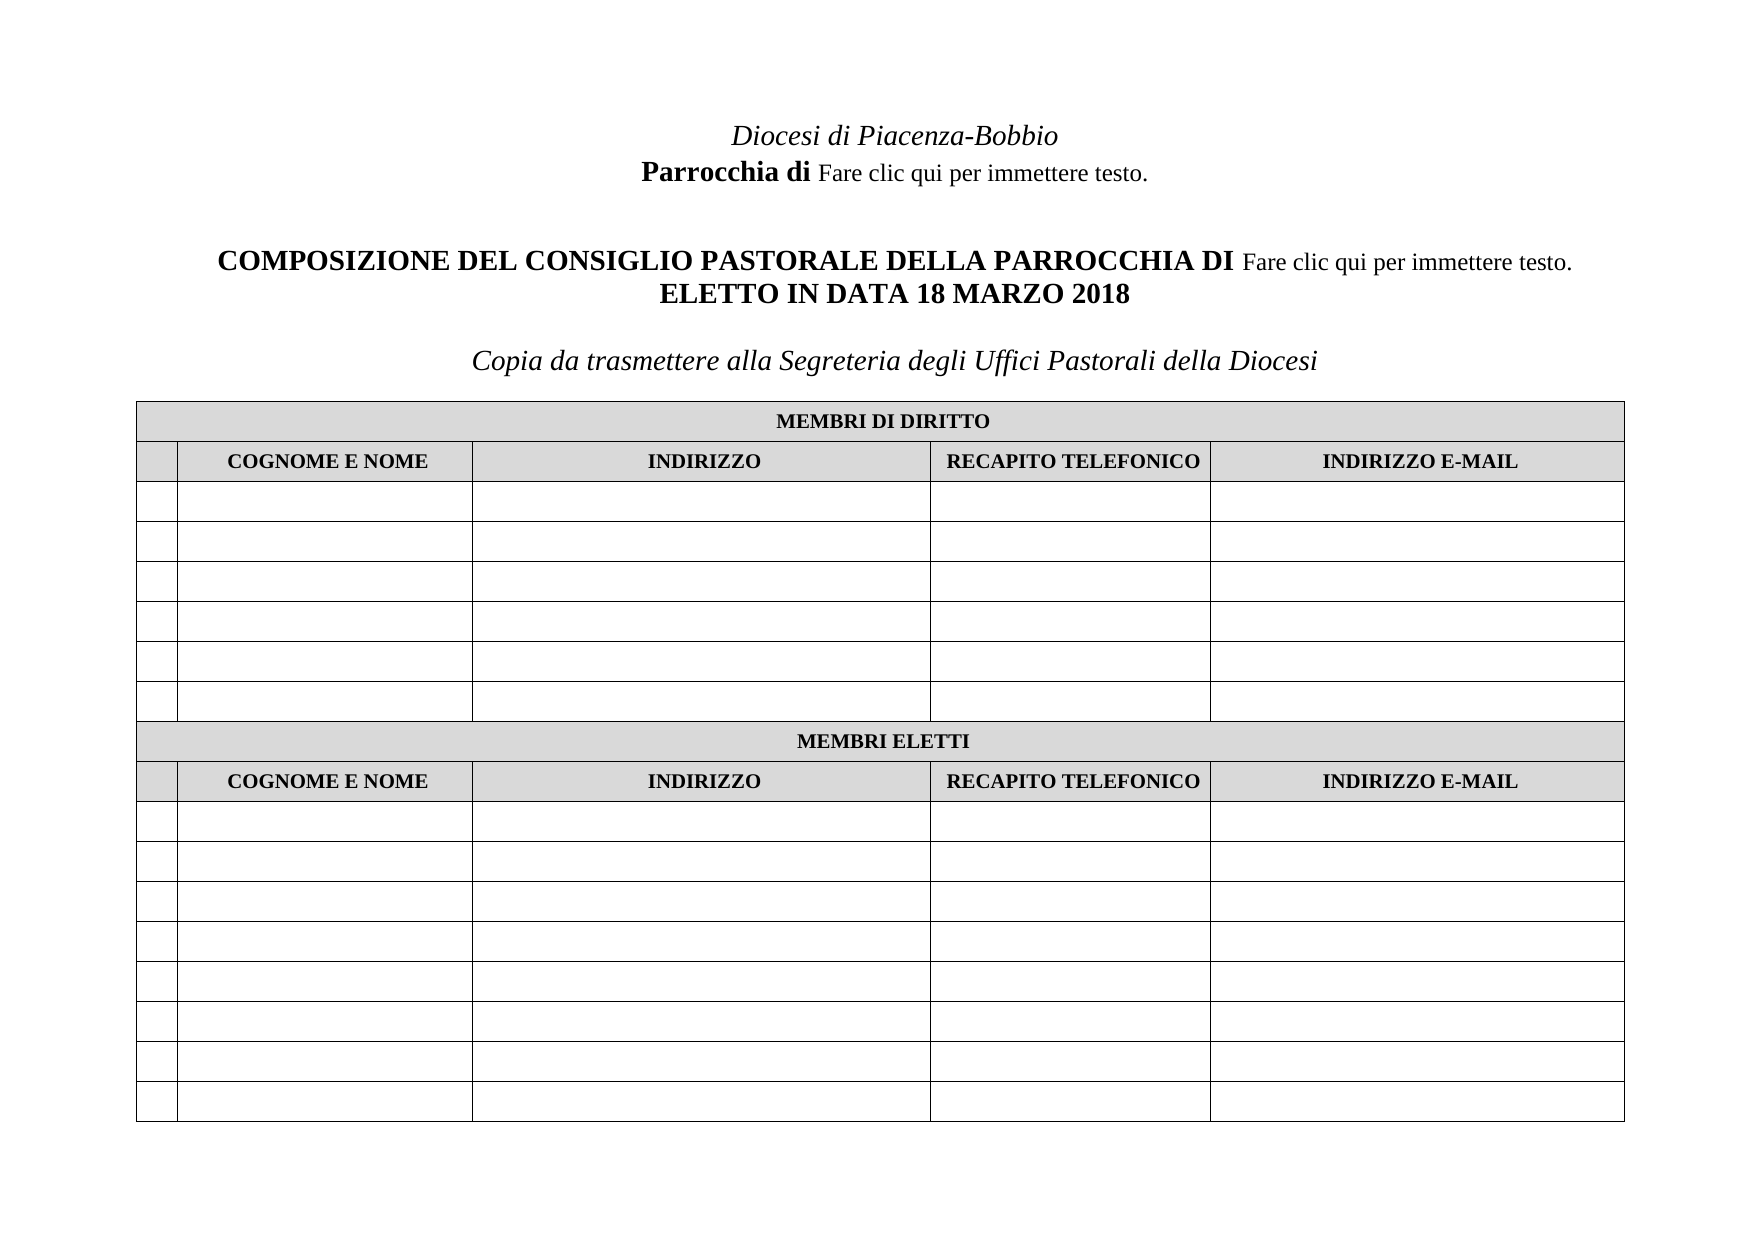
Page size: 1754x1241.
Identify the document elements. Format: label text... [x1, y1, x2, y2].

table_cell [931, 482, 1210, 521]
table_cell [178, 1082, 472, 1121]
table_cell [178, 642, 472, 681]
text Copia da trasmettere alla Segreteria degli Uffici Pastorali della Diocesi [148, 343, 1642, 377]
table_cell [1211, 922, 1624, 961]
table_cell [137, 522, 177, 561]
table_cell [473, 482, 930, 521]
table_cell INDIRIZZO E-MAIL [1211, 442, 1624, 481]
table_cell [137, 922, 177, 961]
table_cell [137, 682, 177, 721]
table_cell [178, 962, 472, 1001]
table_cell COGNOME E NOME [178, 442, 472, 481]
table_cell INDIRIZZO [473, 762, 930, 801]
text COMPOSIZIONE DEL CONSIGLIO PASTORALE DELLA PARROCCHIA DI [148, 243, 1642, 276]
table_cell [178, 682, 472, 721]
table_cell [1211, 482, 1624, 521]
table_cell [473, 922, 930, 961]
table_cell [178, 602, 472, 641]
table_cell [178, 842, 472, 881]
table_cell [178, 522, 472, 561]
table_cell [473, 1042, 930, 1081]
table_cell [137, 442, 177, 481]
table_header MEMBRI DI DIRITTO [137, 402, 1624, 441]
table_cell [178, 882, 472, 921]
table_cell [473, 1002, 930, 1041]
table_cell [178, 922, 472, 961]
table_cell [137, 802, 177, 841]
table_cell [473, 602, 930, 641]
table_cell [1211, 642, 1624, 681]
table_cell [1211, 562, 1624, 601]
table_cell [931, 802, 1210, 841]
table_cell [931, 682, 1210, 721]
table_cell [137, 1082, 177, 1121]
table_cell INDIRIZZO [473, 442, 930, 481]
table_cell [1211, 882, 1624, 921]
table_cell [931, 962, 1210, 1001]
text Diocesi di Piacenza-Bobbio [148, 118, 1642, 152]
table_cell [1211, 522, 1624, 561]
table_cell [473, 642, 930, 681]
table_cell [137, 882, 177, 921]
table_cell [137, 1042, 177, 1081]
table_cell [931, 1042, 1210, 1081]
table_cell [178, 562, 472, 601]
table_cell [473, 562, 930, 601]
table_cell [931, 842, 1210, 881]
text ELETTO IN DATA 18 MARZO 2018 [148, 276, 1642, 310]
table_cell [931, 1082, 1210, 1121]
table_cell [473, 522, 930, 561]
table_cell [137, 1002, 177, 1041]
text Parrocchia di [148, 154, 1642, 188]
table_cell [931, 1002, 1210, 1041]
table_cell [473, 802, 930, 841]
table_cell [178, 482, 472, 521]
table_cell [473, 682, 930, 721]
table_cell RECAPITO TELEFONICO [931, 762, 1210, 801]
table_cell [1211, 1002, 1624, 1041]
table_cell [1211, 1042, 1624, 1081]
table_cell [473, 1082, 930, 1121]
table_cell [473, 962, 930, 1001]
table_cell [137, 842, 177, 881]
table_cell MEMBRI ELETTI [137, 722, 1624, 761]
table_cell [1211, 962, 1624, 1001]
table_cell [931, 602, 1210, 641]
table_cell [931, 882, 1210, 921]
table_cell [137, 562, 177, 601]
table_cell [1211, 842, 1624, 881]
table_cell [931, 562, 1210, 601]
table_cell INDIRIZZO E-MAIL [1211, 762, 1624, 801]
table_cell [137, 642, 177, 681]
table_cell [931, 642, 1210, 681]
table_cell [1211, 602, 1624, 641]
table_cell [473, 882, 930, 921]
table_cell [931, 522, 1210, 561]
table_cell [178, 1002, 472, 1041]
table_cell [931, 922, 1210, 961]
table_cell RECAPITO TELEFONICO [931, 442, 1210, 481]
table_cell [178, 802, 472, 841]
table_cell [137, 482, 177, 521]
table_cell [137, 962, 177, 1001]
table_cell [1211, 802, 1624, 841]
table_cell COGNOME E NOME [178, 762, 472, 801]
table_cell [1211, 1082, 1624, 1121]
table_cell [178, 1042, 472, 1081]
table_cell [137, 762, 177, 801]
table_cell [137, 602, 177, 641]
table_cell [473, 842, 930, 881]
table_cell [1211, 682, 1624, 721]
